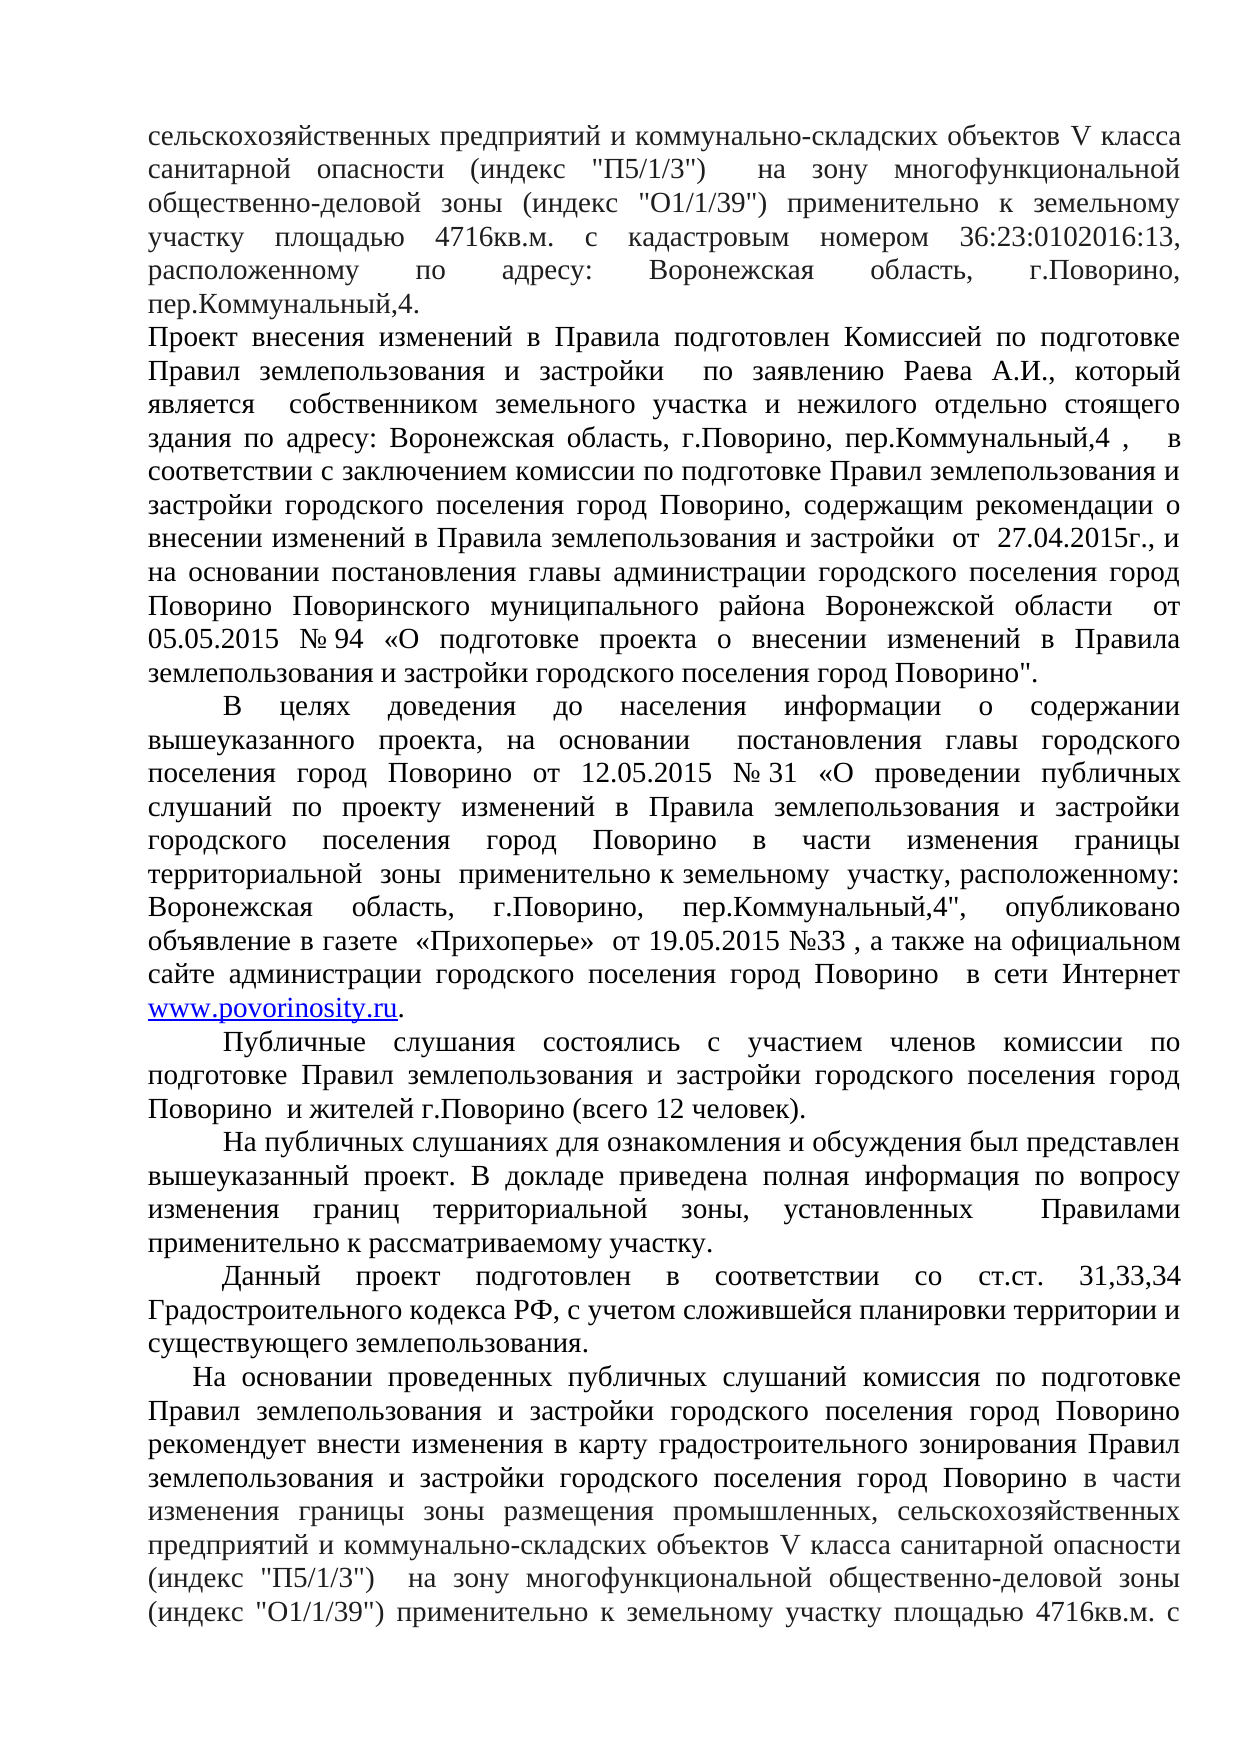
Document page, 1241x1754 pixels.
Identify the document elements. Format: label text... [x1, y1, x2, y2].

text На публичных слушаниях для ознакомления и обсуждения был представлен вышеуказанный проект. В докладе приведена полная информация по вопросу изменения границ территориальной зоны, установленных Правилами применительно к рассматриваемому участку. [148, 1124, 1181, 1258]
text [148, 118, 1181, 688]
text Публичные слушания состоялись с участием членов комиссии по подготовке Правил землепользования и застройки городского поселения город Поворино и жителей г.Поворино (всего 12 человек). [148, 1024, 1181, 1124]
text Данный проект подготовлен в соответствии со ст.ст. 31,33,34 Градостроительного кодекса РФ, с учетом сложившейся планировки территории и существующего землепользования. [148, 1258, 1181, 1359]
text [148, 1359, 1181, 1627]
text В целях доведения до населения информации о содержании вышеуказанного проекта, на основании постановления главы городского поселения город Поворино от 12.05.2015 № 31 «О проведении публичных слушаний по проекту изменений в Правила землепользования и застройки городского поселения город Поворино в части изменения границы территориальной зоны применительно к земельному участку, расположенному: Воронежская область, г.Поворино, пер.Коммунальный,4", опубликовано объявление в газете «Прихоперье» от 19.05.2015 №33 , а также на официальном сайте администрации городского поселения город Поворино в сети Интернет www.povorinosity.ru. [148, 688, 1181, 1024]
